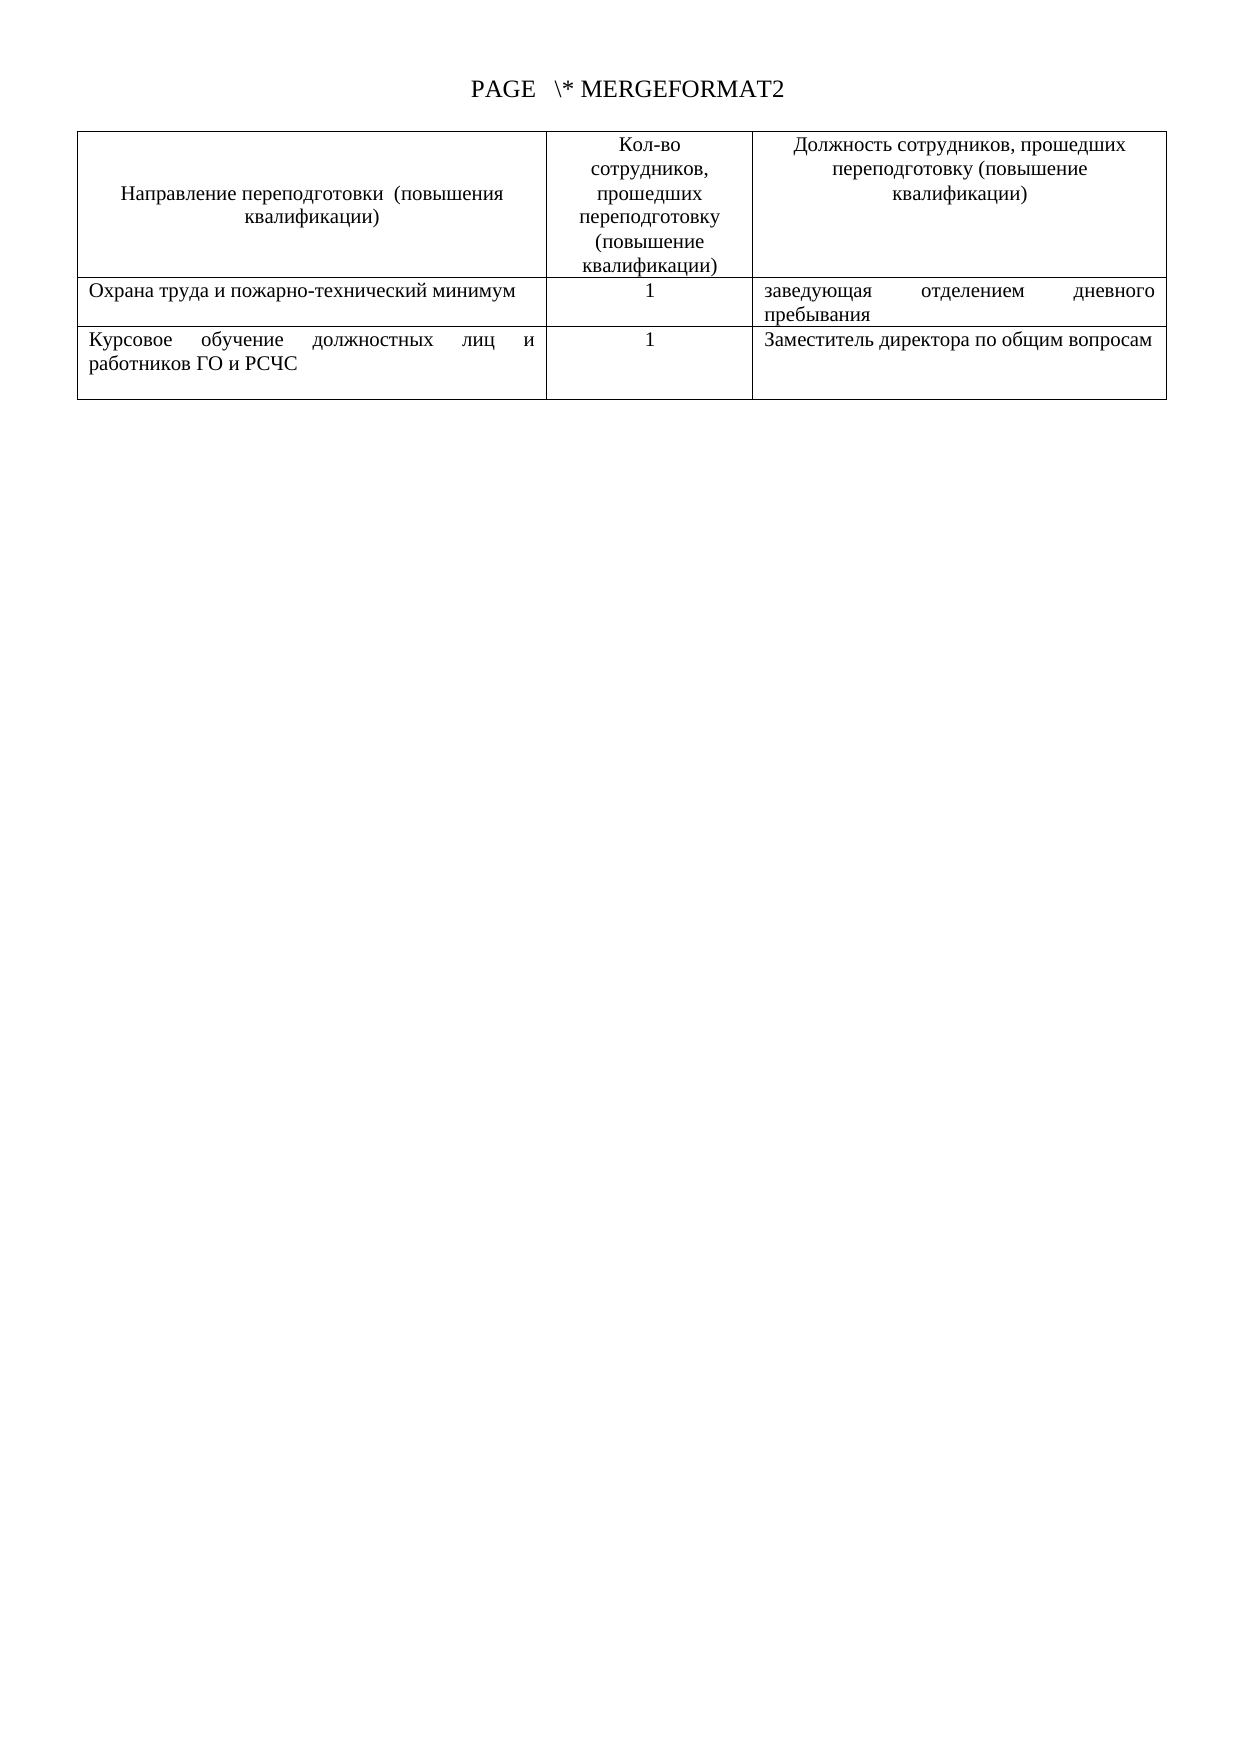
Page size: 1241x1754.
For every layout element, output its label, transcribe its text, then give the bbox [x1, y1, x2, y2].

table_cell Курсовое обучение должностных лиц и работников ГО и РСЧС [78, 327, 546, 399]
table_cell Заместитель директора по общим вопросам [753, 327, 1166, 399]
table_cell Охрана труда и пожарно-технический минимум [78, 278, 546, 326]
table_header Кол-во сотрудников, прошедших переподготовку (повышение квалификации) [547, 132, 752, 277]
table_header Должность сотрудников, прошедших переподготовку (повышение квалификации) [753, 132, 1166, 277]
table_cell заведующая отделением дневного пребывания [753, 278, 1166, 326]
table_cell 1 [547, 327, 752, 399]
table_cell 1 [547, 278, 752, 326]
table_header Направление переподготовки (повышения квалификации) [78, 132, 546, 277]
